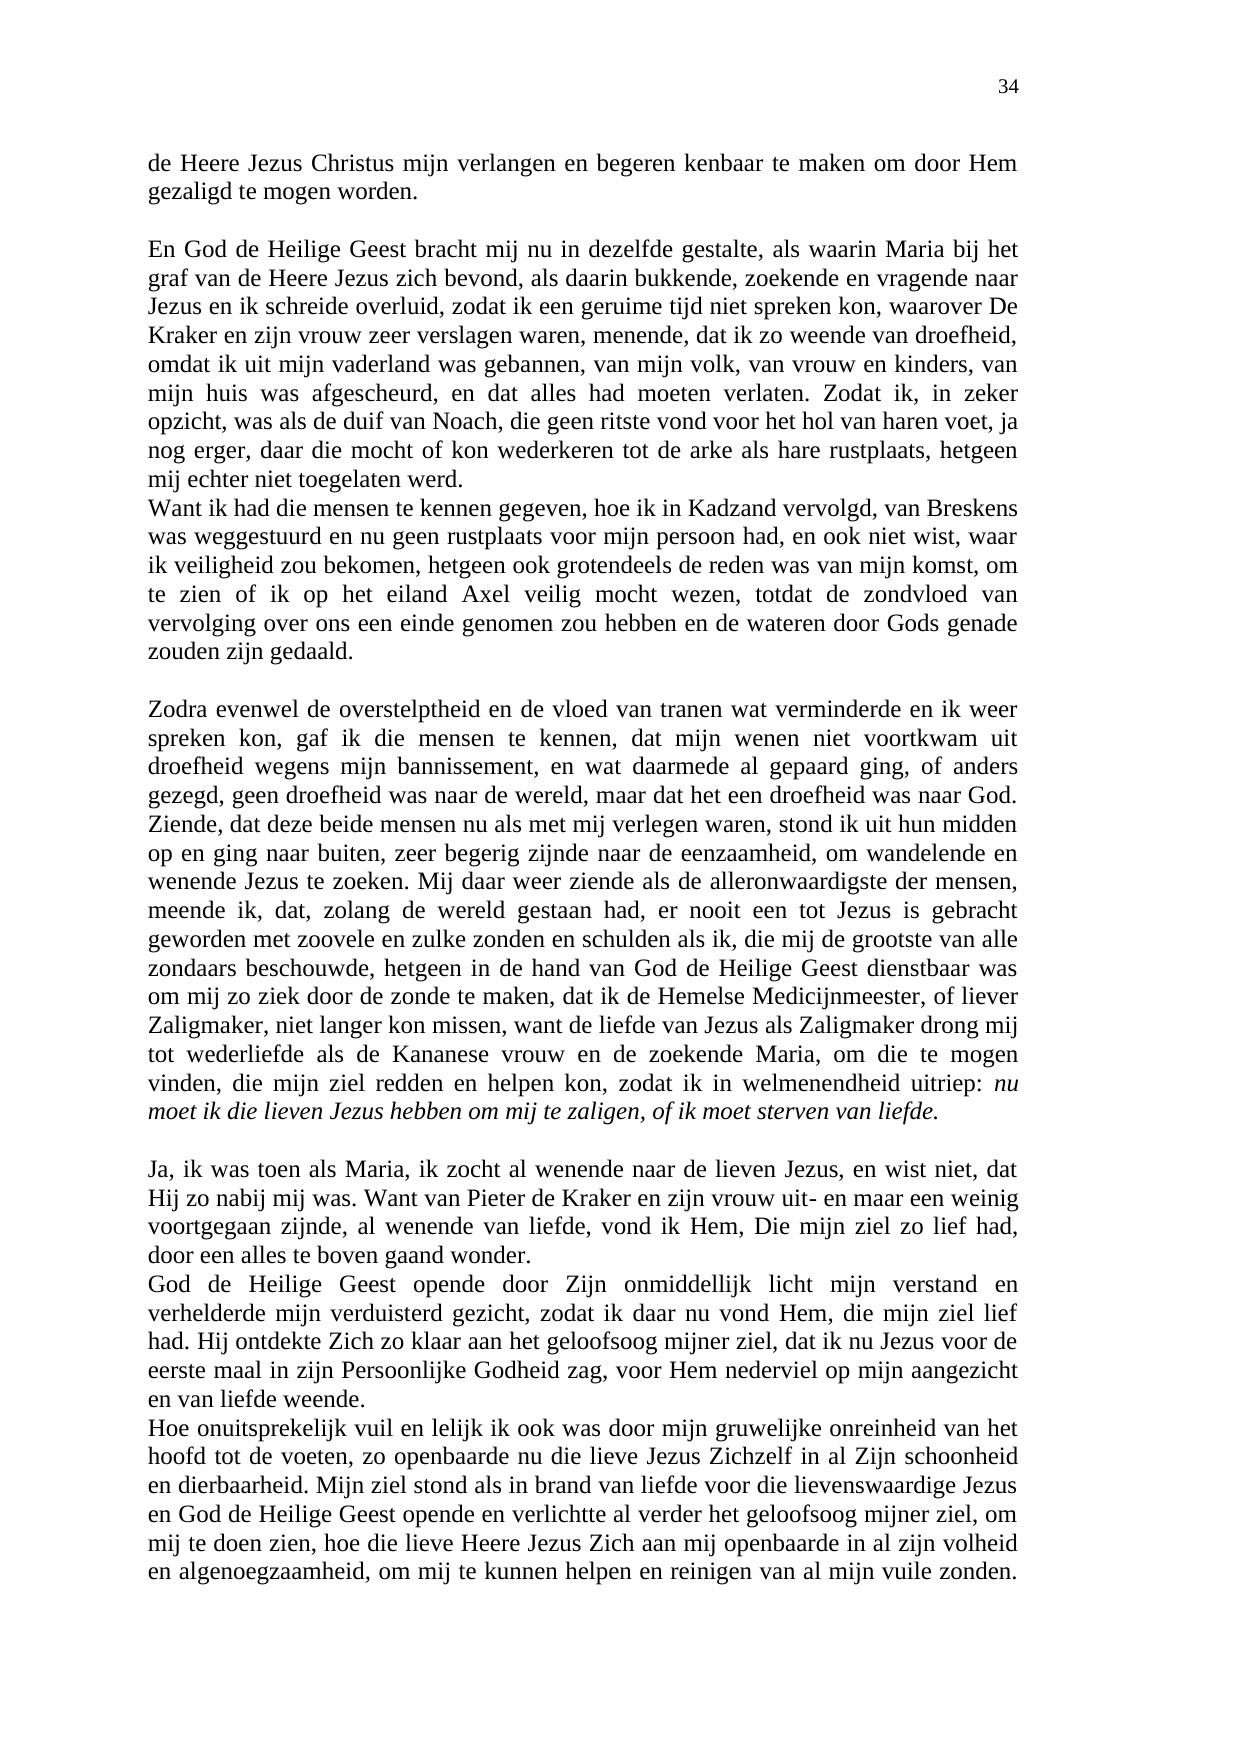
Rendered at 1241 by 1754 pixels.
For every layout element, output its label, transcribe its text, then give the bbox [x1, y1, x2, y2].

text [148, 1413, 1019, 1585]
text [148, 148, 1019, 205]
text Want ik had die mensen te kennen gegeven, hoe ik in Kadzand vervolgd, van Breskens was weggestuurd en nu geen rustplaats voor mijn persoon had, en ook niet wist, waar ik veiligheid zou bekomen, hetgeen ook grotendeels de reden was van mijn komst, om te zien of ik op het eiland Axel veilig mocht wezen, totdat de zondvloed van vervolging over ons een einde genomen zou hebben en de wateren door Gods genade zouden zijn gedaald. [148, 493, 1019, 665]
text God de Heilige Geest opende door Zijn onmiddellijk licht mijn verstand en verhelderde mijn verduisterd gezicht, zodat ik daar nu vond Hem, die mijn ziel lief had. Hij ontdekte Zich zo klaar aan het geloofsoog mijner ziel, dat ik nu Jezus voor de eerste maal in zijn Persoonlijke Godheid zag, voor Hem nederviel op mijn aangezicht en van liefde weende. [148, 1269, 1019, 1413]
text En God de Heilige Geest bracht mij nu in dezelfde gestalte, als waarin Maria bij het graf van de Heere Jezus zich bevond, als daarin bukkende, zoekende en vragende naar Jezus en ik schreide overluid, zodat ik een geruime tijd niet spreken kon, waarover De Kraker en zijn vrouw zeer verslagen waren, menende, dat ik zo weende van droefheid, omdat ik uit mijn vaderland was gebannen, van mijn volk, van vrouw en kinders, van mijn huis was afgescheurd, en dat alles had moeten verlaten. Zodat ik, in zeker opzicht, was als de duif van Noach, die geen ritste vond voor het hol van haren voet, ja nog erger, daar die mocht of kon wederkeren tot de arke als hare rustplaats, hetgeen mij echter niet toegelaten werd. [148, 234, 1019, 493]
text Zodra evenwel de overstelptheid en de vloed van tranen wat verminderde en ik weer spreken kon, gaf ik die mensen te kennen, dat mijn wenen niet voortkwam uit droefheid wegens mijn bannissement, en wat daarmede al gepaard ging, of anders gezegd, geen droefheid was naar de wereld, maar dat het een droefheid was naar God. Ziende, dat deze beide mensen nu als met mij verlegen waren, stond ik uit hun midden op en ging naar buiten, zeer begerig zijnde naar de eenzaamheid, om wandelende en wenende Jezus te zoeken. Mij daar weer ziende als de alleronwaardigste der mensen, meende ik, dat, zolang de wereld gestaan had, er nooit een tot Jezus is gebracht geworden met zoovele en zulke zonden en schulden als ik, die mij de grootste van alle zondaars beschouwde, hetgeen in de hand van God de Heilige Geest dienstbaar was om mij zo ziek door de zonde te maken, dat ik de Hemelse Medicijnmeester, of liever Zaligmaker, niet langer kon missen, want de liefde van Jezus als Zaligmaker drong mij tot wederliefde als de Kananese vrouw en de zoekende Maria, om die te mogen vinden, die mijn ziel redden en helpen kon, zodat ik in welmenendheid uitriep: nu moet ik die lieven Jezus hebben om mij te zaligen, of ik moet sterven van liefde. [148, 694, 1019, 1125]
text Ja, ik was toen als Maria, ik zocht al wenende naar de lieven Jezus, en wist niet, dat Hij zo nabij mij was. Want van Pieter de Kraker en zijn vrouw uit- en maar een weinig voortgegaan zijnde, al wenende van liefde, vond ik Hem, Die mijn ziel zo lief had, door een alles te boven gaand wonder. [148, 1154, 1019, 1269]
